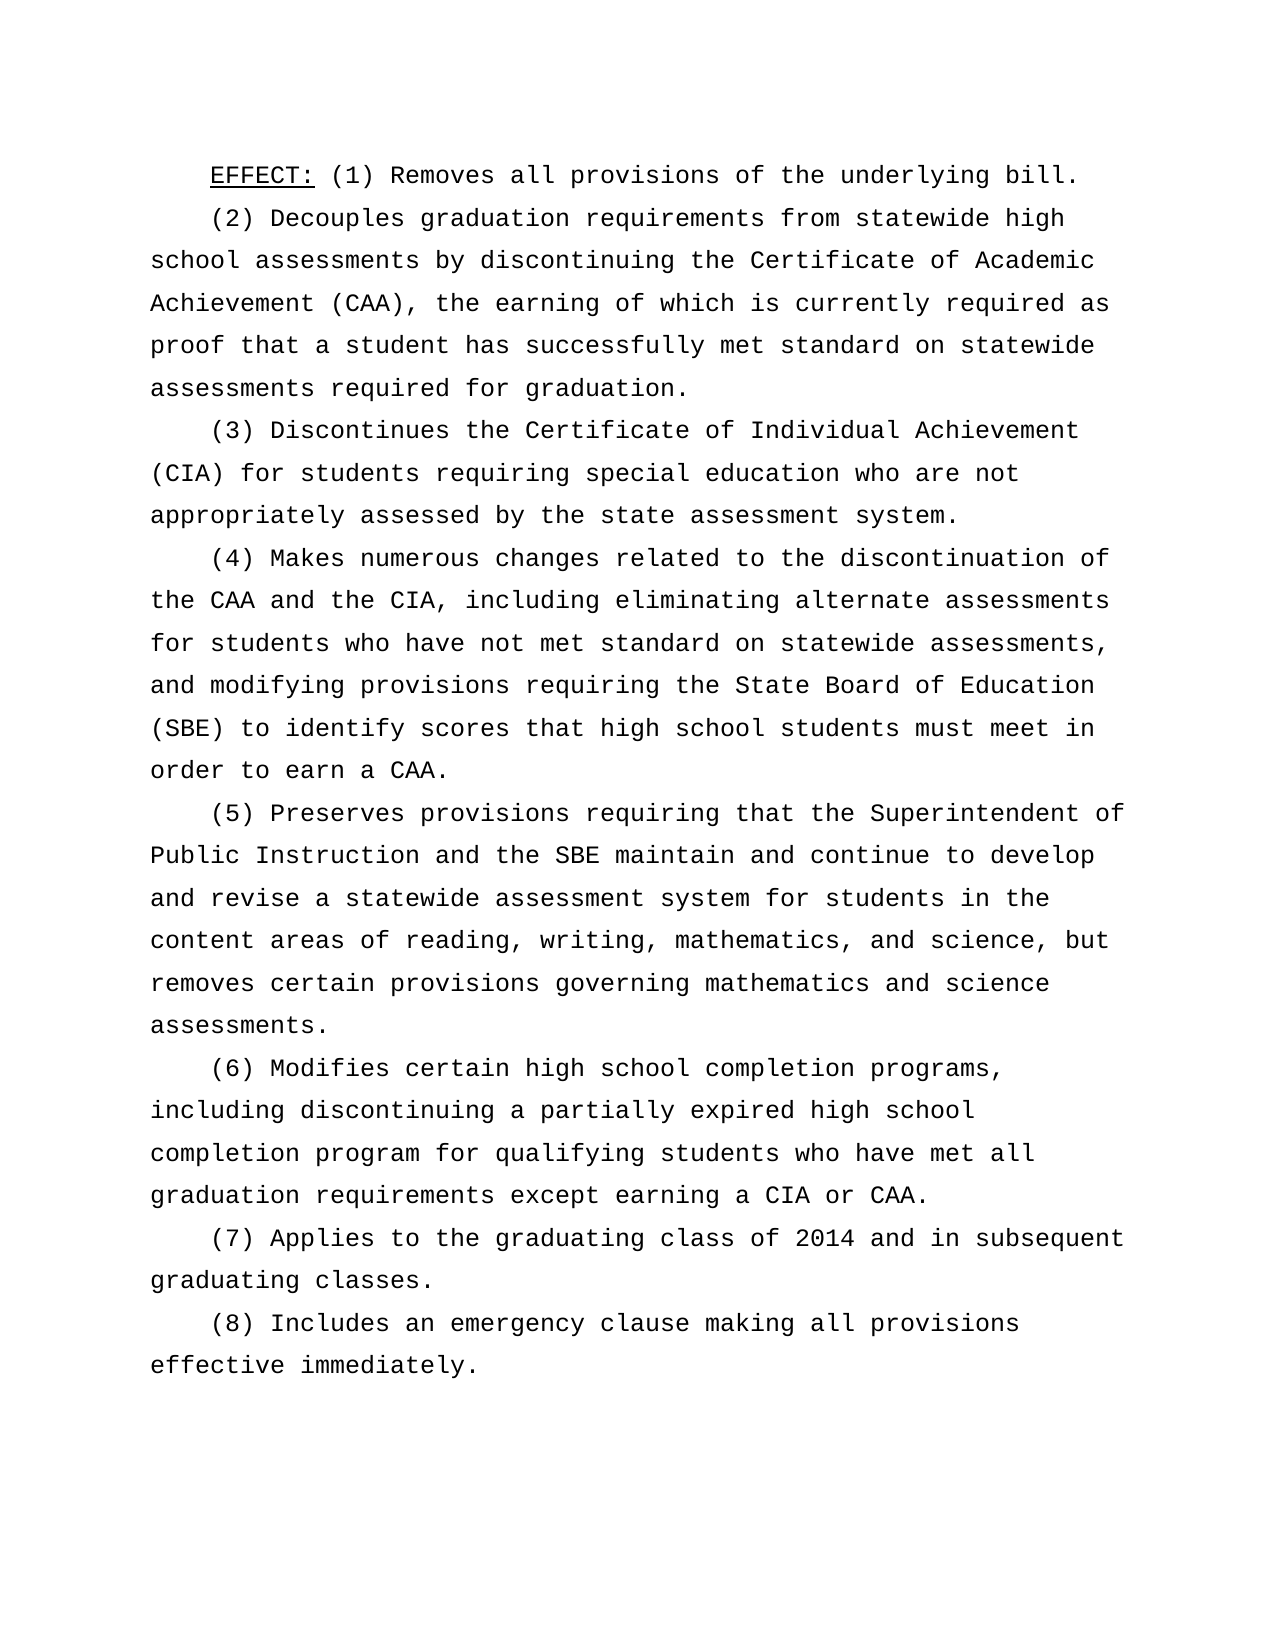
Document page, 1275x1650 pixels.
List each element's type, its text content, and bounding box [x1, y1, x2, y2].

text EFFECT: (1) Removes all provisions of the underlying bill. [150, 150, 1125, 192]
text (6) Modifies certain high school completion programs, including discontinuing a partially expired high school completion program for qualifying students who have met all graduation requirements except earning a CIA or CAA. [150, 1042, 1125, 1212]
text (2) Decouples graduation requirements from statewide high school assessments by discontinuing the Certificate of Academic Achievement (CAA), the earning of which is currently required as proof that a student has successfully met standard on statewide assessments required for graduation. [150, 192, 1125, 405]
text (5) Preserves provisions requiring that the Superintendent of Public Instruction and the SBE maintain and continue to develop and revise a statewide assessment system for students in the content areas of reading, writing, mathematics, and science, but removes certain provisions governing mathematics and science assessments. [150, 787, 1125, 1042]
text (3) Discontinues the Certificate of Individual Achievement (CIA) for students requiring special education who are not appropriately assessed by the state assessment system. [150, 405, 1125, 532]
text (7) Applies to the graduating class of 2014 and in subsequent graduating classes. [150, 1212, 1125, 1297]
text (4) Makes numerous changes related to the discontinuation of the CAA and the CIA, including eliminating alternate assessments for students who have not met standard on statewide assessments, and modifying provisions requiring the State Board of Education (SBE) to identify scores that high school students must meet in order to earn a CAA. [150, 532, 1125, 787]
text (8) Includes an emergency clause making all provisions effective immediately. [150, 1297, 1125, 1382]
